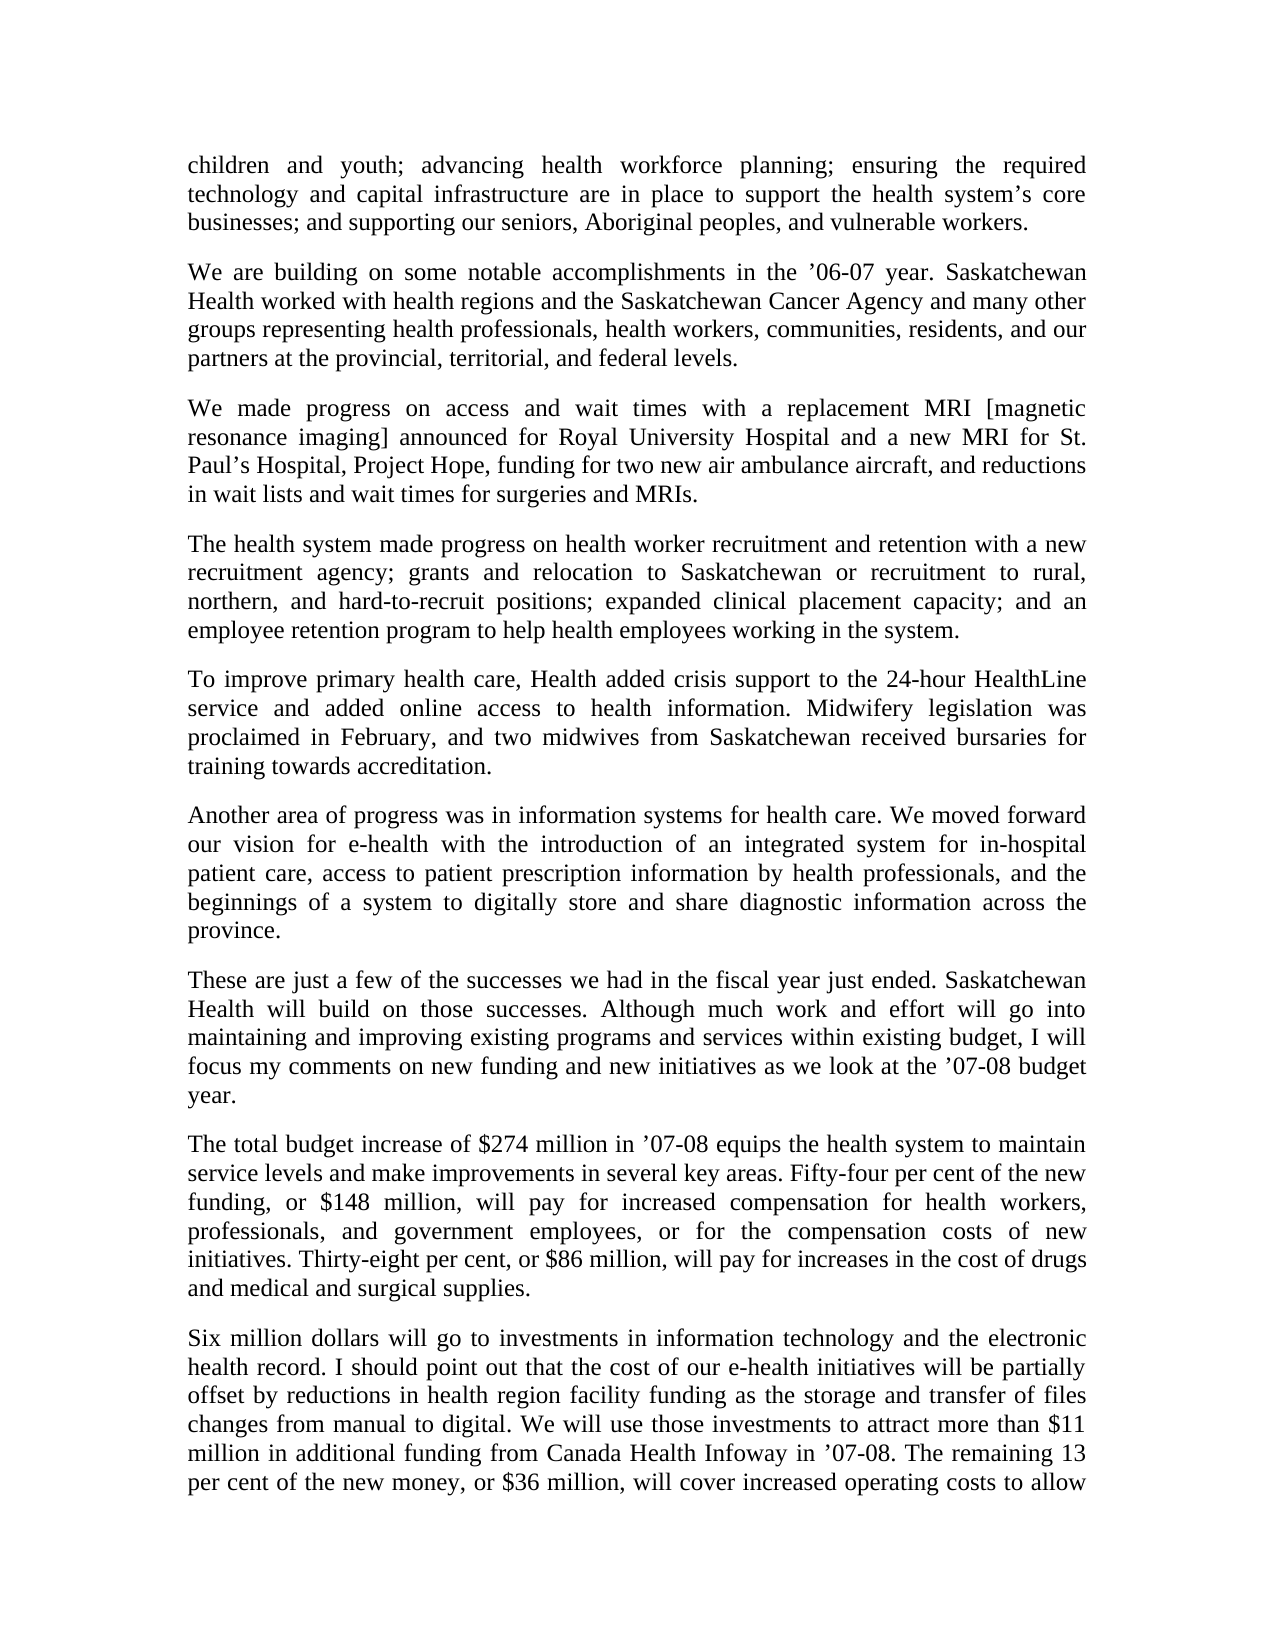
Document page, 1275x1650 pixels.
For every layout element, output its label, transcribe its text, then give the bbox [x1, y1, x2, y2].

text These are just a few of the successes we had in the fiscal year just ended. Saskatchewan Health will build on those successes. Although much work and effort will go into maintaining and improving existing programs and services within existing budget, I will focus my comments on new funding and new initiatives as we look at the ’07-08 budget year. [187, 965, 1087, 1109]
text We made progress on access and wait times with a replacement MRI [magnetic resonance imaging] announced for Royal University Hospital and a new MRI for St. Paul’s Hospital, Project Hope, funding for two new air ambulance aircraft, and reductions in wait lists and wait times for surgeries and MRIs. [187, 393, 1087, 508]
text The health system made progress on health worker recruitment and retention with a new recruitment agency; grants and relocation to Saskatchewan or recruitment to rural, northern, and hard-to-recruit positions; expanded clinical placement capacity; and an employee retention program to help health employees working in the system. [187, 529, 1087, 644]
text We are building on some notable accomplishments in the ’06-07 year. Saskatchewan Health worked with health regions and the Saskatchewan Cancer Agency and many other groups representing health professionals, health workers, communities, residents, and our partners at the provincial, territorial, and federal levels. [187, 257, 1087, 372]
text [187, 150, 1087, 236]
text The total budget increase of $274 million in ’07-08 equips the health system to maintain service levels and make improvements in several key areas. Fifty-four per cent of the new funding, or $148 million, will pay for increased compensation for health workers, professionals, and government employees, or for the compensation costs of new initiatives. Thirty-eight per cent, or $86 million, will pay for increases in the cost of drugs and medical and surgical supplies. [187, 1129, 1087, 1302]
text Another area of progress was in information systems for health care. We moved forward our vision for e-health with the introduction of an integrated system for in-hospital patient care, access to patient prescription information by health professionals, and the beginnings of a system to digitally store and share diagnostic information across the province. [187, 800, 1087, 944]
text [187, 1323, 1087, 1495]
text To improve primary health care, Health added crisis support to the 24-hour HealthLine service and added online access to health information. Midwifery legislation was proclaimed in February, and two midwives from Saskatchewan received bursaries for training towards accreditation. [187, 664, 1087, 779]
